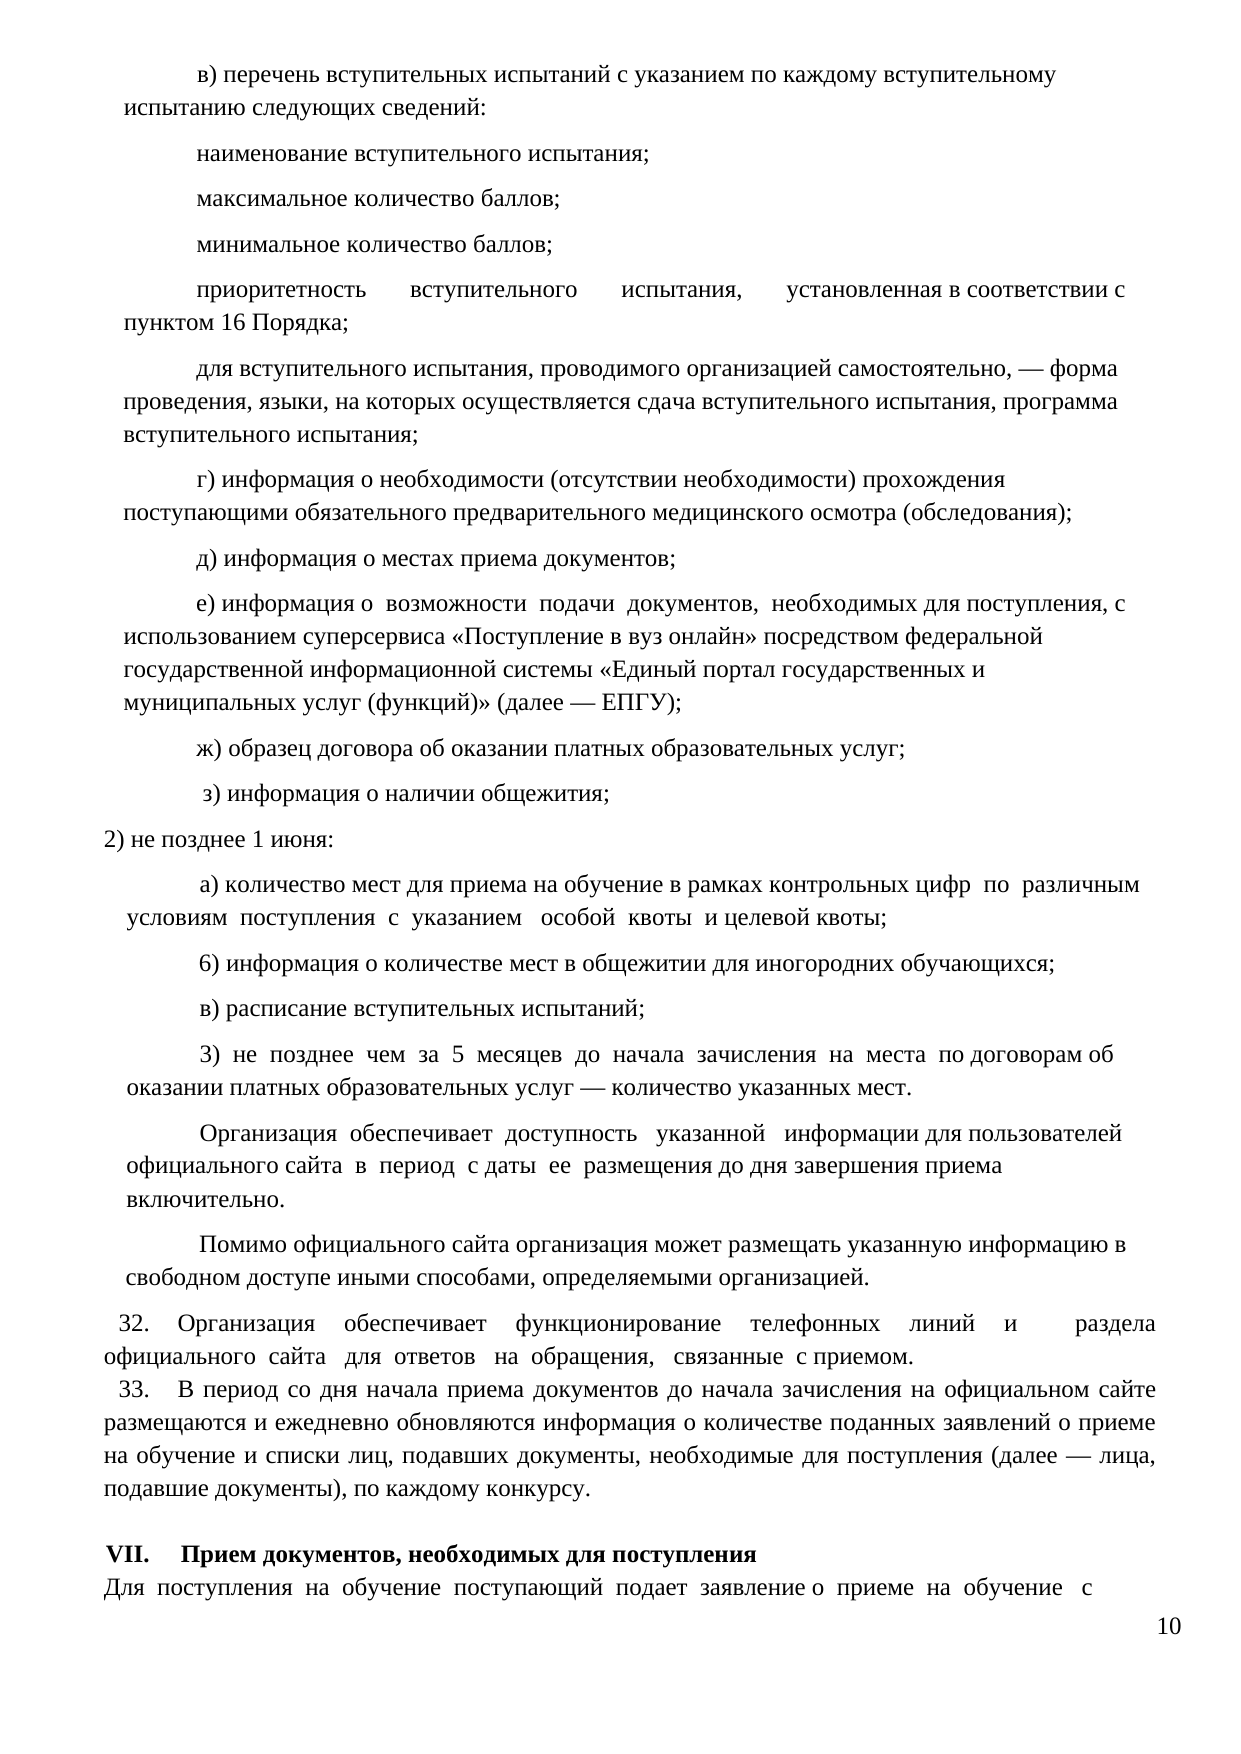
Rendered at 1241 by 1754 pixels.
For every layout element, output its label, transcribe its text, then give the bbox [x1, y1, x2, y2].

text Организация обеспечивает доступность указанной информации для пользователей официального сайта в период с даты ее размещения до дня завершения приема включительно. [126, 1118, 1157, 1212]
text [103, 1572, 1181, 1601]
list Прием документов, необходимых для поступления [106, 1539, 1181, 1568]
text в) перечень вступительных испытаний с указанием по каждому вступительному испытанию следующих сведений: [123, 59, 1155, 121]
text приоритетность вступительного испытания, установленная в соответствии с пунктом 16 Порядка; [123, 274, 1153, 336]
text наименование вступительного испытания; [196, 138, 841, 166]
text в) расписание вступительных испытаний; [199, 993, 1181, 1022]
text 2) не позднее 1 июня: [103, 824, 1181, 853]
text а) количество мест для приема на обучение в рамках контрольных цифр по различным условиям поступления с указанием особой квоты и целевой квоты; [126, 869, 1158, 931]
text е) информация о возможности подачи документов, необходимых для поступления, с использованием суперсервиса «Поступление в вуз онлайн» посредством федеральной государственной информационной системы «Единый портал государственных и муниципальных услуг (функций)» (далее — ЕПГУ); [123, 588, 1155, 716]
text ж) образец договора об оказании платных образовательных услуг; [196, 733, 1090, 762]
text з) информация о наличии общежития; [196, 778, 1090, 807]
text 6) информация о количестве мест в общежитии для иногородних обучающихся; [126, 948, 1156, 977]
text минимальное количество баллов; [196, 229, 841, 257]
text для вступительного испытания, проводимого организацией самостоятельно, — форма проведения, языки, на которых осуществляется сдача вступительного испытания, программа вступительного испытания; [123, 353, 1157, 447]
text максимальное количество баллов; [196, 183, 841, 212]
text г) информация о необходимости (отсутствии необходимости) прохождения поступающими обязательного предварительного медицинского осмотра (обследования); [123, 464, 1157, 526]
list Организация обеспечивает функционирование телефонных линий и раздела официального сайта для ответов на обращения, связанные с приемом. [103, 1308, 1157, 1369]
text 3) не позднее чем за 5 месяцев до начала зачисления на места по договорам об оказании платных образовательных услуг — количество указанных мест. [126, 1039, 1159, 1101]
list В период со дня начала приема документов до начала зачисления на официальном сайте размещаются и ежедневно обновляются информация о количестве поданных заявлений о приеме на обучение и списки лиц, подавших документы, необходимые для поступления (далее — лица, подавшие документы), по каждому конкурсу. [103, 1374, 1157, 1502]
text д) информация о местах приема документов; [196, 543, 1181, 572]
text Помимо официального сайта организация может размещать указанную информацию в свободном доступе иными способами, определяемыми организацией. [125, 1229, 1157, 1291]
